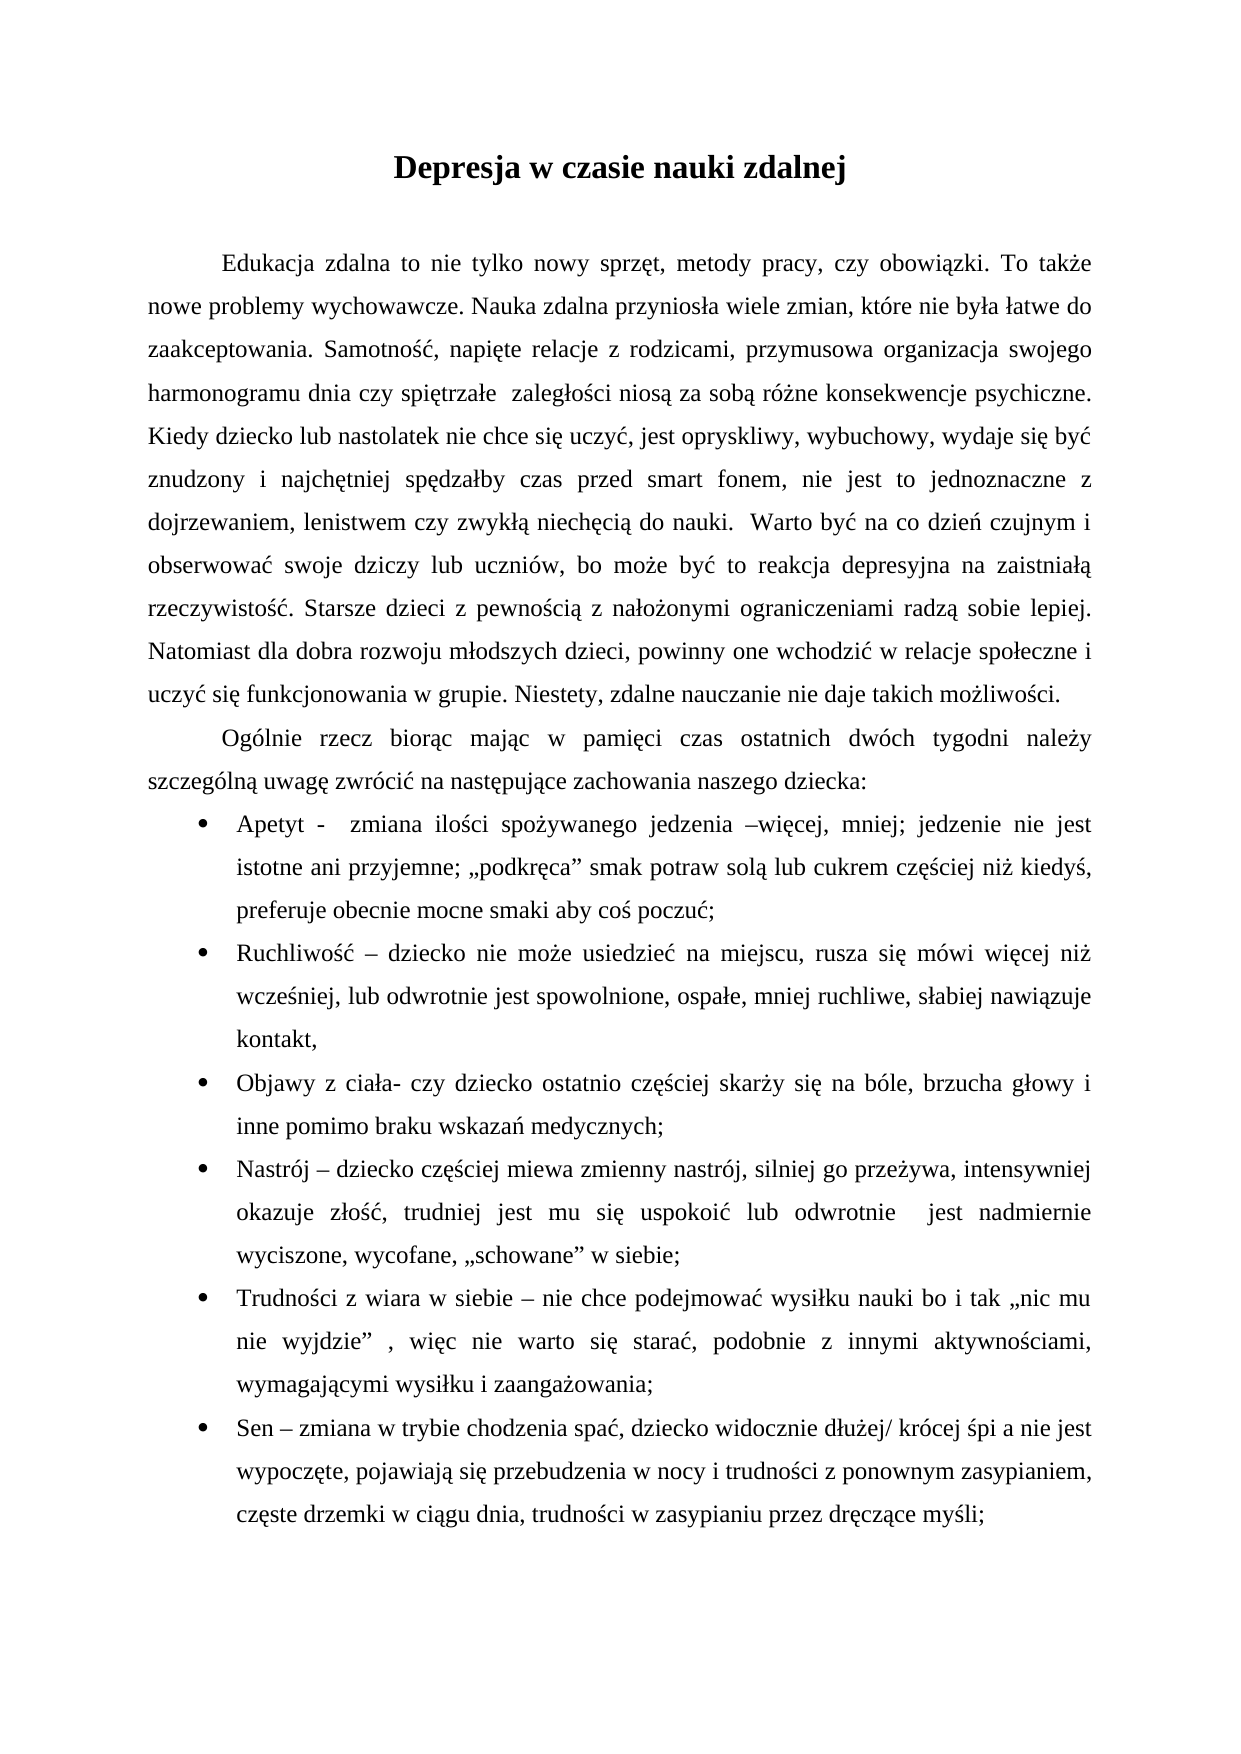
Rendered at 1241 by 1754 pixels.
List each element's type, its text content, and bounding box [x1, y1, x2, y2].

text Depresja w czasie nauki zdalnej [148, 148, 1093, 186]
list Objawy z ciała- czy dziecko ostatnio częściej skarży się na bóle, brzucha głowy i inne pomimo braku wskazań medycznych; [199, 1068, 1093, 1139]
list Apetyt - zmiana ilości spożywanego jedzenia –więcej, mniej; jedzenie nie jest istotne ani przyjemne; „podkręca” smak potraw solą lub cukrem częściej niż kiedyś, preferuje obecnie mocne smaki aby coś poczuć; [199, 809, 1093, 924]
list Sen – zmiana w trybie chodzenia spać, dziecko widocznie dłużej/ krócej śpi a nie jest wypoczęte, pojawiają się przebudzenia w nocy i trudności z ponownym zasypianiem, częste drzemki w ciągu dnia, trudności w zasypianiu przez dręczące myśli; [199, 1413, 1093, 1528]
list Trudności z wiara w siebie – nie chce podejmować wysiłku nauki bo i tak „nic mu nie wyjdzie” , więc nie warto się starać, podobnie z innymi aktywnościami, wymagającymi wysiłku i zaangażowania; [199, 1283, 1093, 1398]
list Ruchliwość – dziecko nie może usiedzieć na miejscu, rusza się mówi więcej niż wcześniej, lub odwrotnie jest spowolnione, ospałe, mniej ruchliwe, słabiej nawiązuje kontakt, [199, 938, 1093, 1053]
text Edukacja zdalna to nie tylko nowy sprzęt, metody pracy, czy obowiązki. To także nowe problemy wychowawcze. Nauka zdalna przyniosła wiele zmian, które nie była łatwe do zaakceptowania. Samotność, napięte relacje z rodzicami, przymusowa organizacja swojego harmonogramu dnia czy spiętrzałe zaległości niosą za sobą różne konsekwencje psychiczne. Kiedy dziecko lub nastolatek nie chce się uczyć, jest opryskliwy, wybuchowy, wydaje się być znudzony i najchętniej spędzałby czas przed smart fonem, nie jest to jednoznaczne z dojrzewaniem, lenistwem czy zwykłą niechęcią do nauki. Warto być na co dzień czujnym i obserwować swoje dziczy lub uczniów, bo może być to reakcja depresyjna na zaistniałą rzeczywistość. Starsze dzieci z pewnością z nałożonymi ograniczeniami radzą sobie lepiej. Natomiast dla dobra rozwoju młodszych dzieci, powinny one wchodzić w relacje społeczne i uczyć się funkcjonowania w grupie. Niestety, zdalne nauczanie nie daje takich możliwości. [148, 248, 1093, 708]
list Nastrój – dziecko częściej miewa zmienny nastrój, silniej go przeżywa, intensywniej okazuje złość, trudniej jest mu się uspokoić lub odwrotnie jest nadmiernie wyciszone, wycofane, „schowane” w siebie; [199, 1154, 1093, 1269]
text Ogólnie rzecz biorąc mając w pamięci czas ostatnich dwóch tygodni należy szczególną uwagę zwrócić na następujące zachowania naszego dziecka: [148, 723, 1093, 794]
